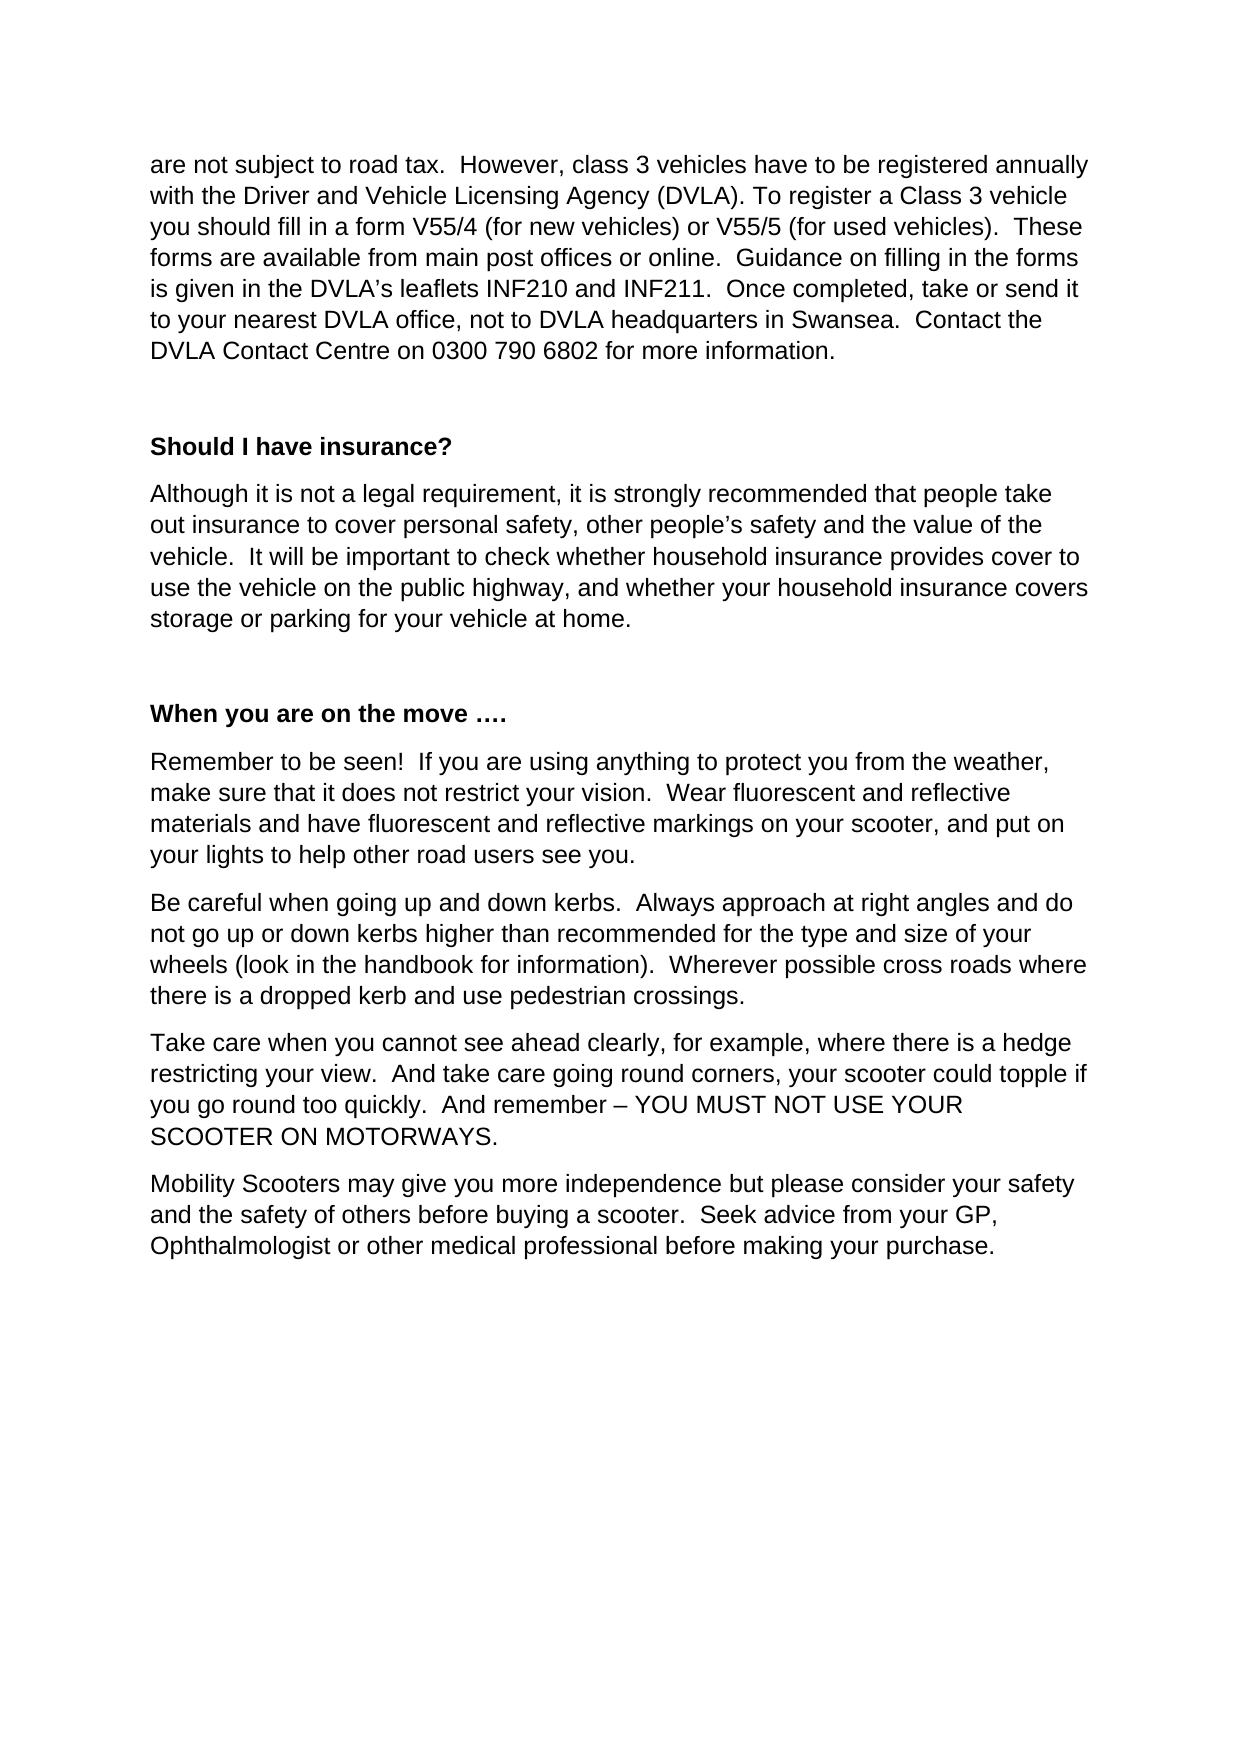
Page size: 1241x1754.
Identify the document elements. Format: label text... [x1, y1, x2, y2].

text Remember to be seen! If you are using anything to protect you from the weather, make sure that it does not restrict your vision. Wear fluorescent and reflective materials and have fluorescent and reflective markings on your scooter, and put on your lights to help other road users see you. [150, 747, 1090, 868]
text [150, 150, 1090, 365]
text When you are on the move …. [150, 699, 1090, 728]
text Mobility Scooters may give you more independence but please consider your safety and the safety of others before buying a scooter. Seek advice from your GP, Ophthalmologist or other medical professional before making your purchase. [150, 1169, 1090, 1260]
text Take care when you cannot see ahead clearly, for example, where there is a hedge restricting your view. And take care going round corners, your scooter could topple if you go round too quickly. And remember – YOU MUST NOT USE YOUR SCOOTER ON MOTORWAYS. [150, 1028, 1090, 1150]
text Although it is not a legal requirement, it is strongly recommended that people take out insurance to cover personal safety, other people’s safety and the value of the vehicle. It will be important to check whether household insurance provides cover to use the vehicle on the public highway, and whether your household insurance covers storage or parking for your vehicle at home. [150, 479, 1090, 632]
text Be careful when going up and down kerbs. Always approach at right angles and do not go up or down kerbs higher than recommended for the type and size of your wheels (look in the handbook for information). Wherever possible cross roads where there is a dropped kerb and use pedestrian crossings. [150, 887, 1090, 1009]
text Should I have insurance? [150, 432, 1090, 460]
